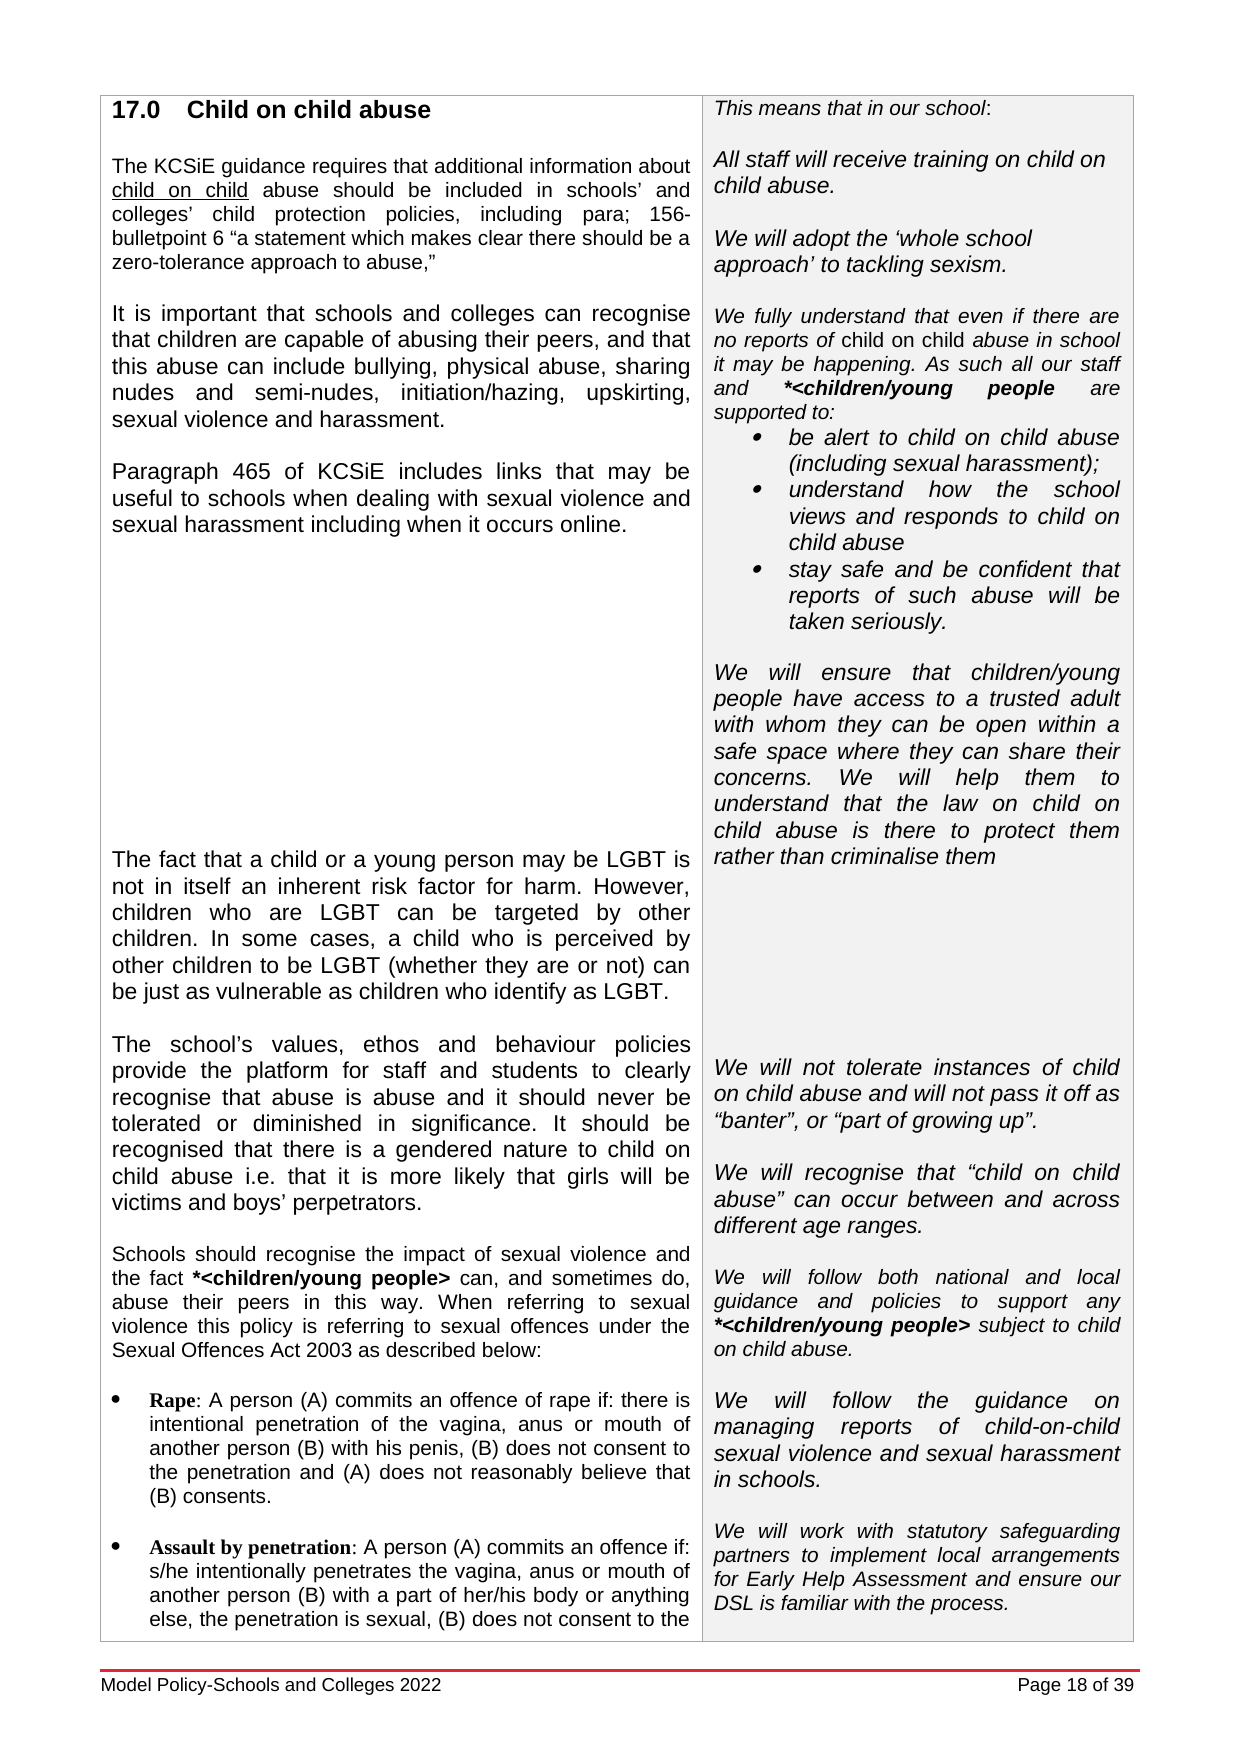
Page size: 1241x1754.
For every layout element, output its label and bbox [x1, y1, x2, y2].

table_header [703, 96, 1133, 1641]
table_header [101, 96, 702, 1641]
